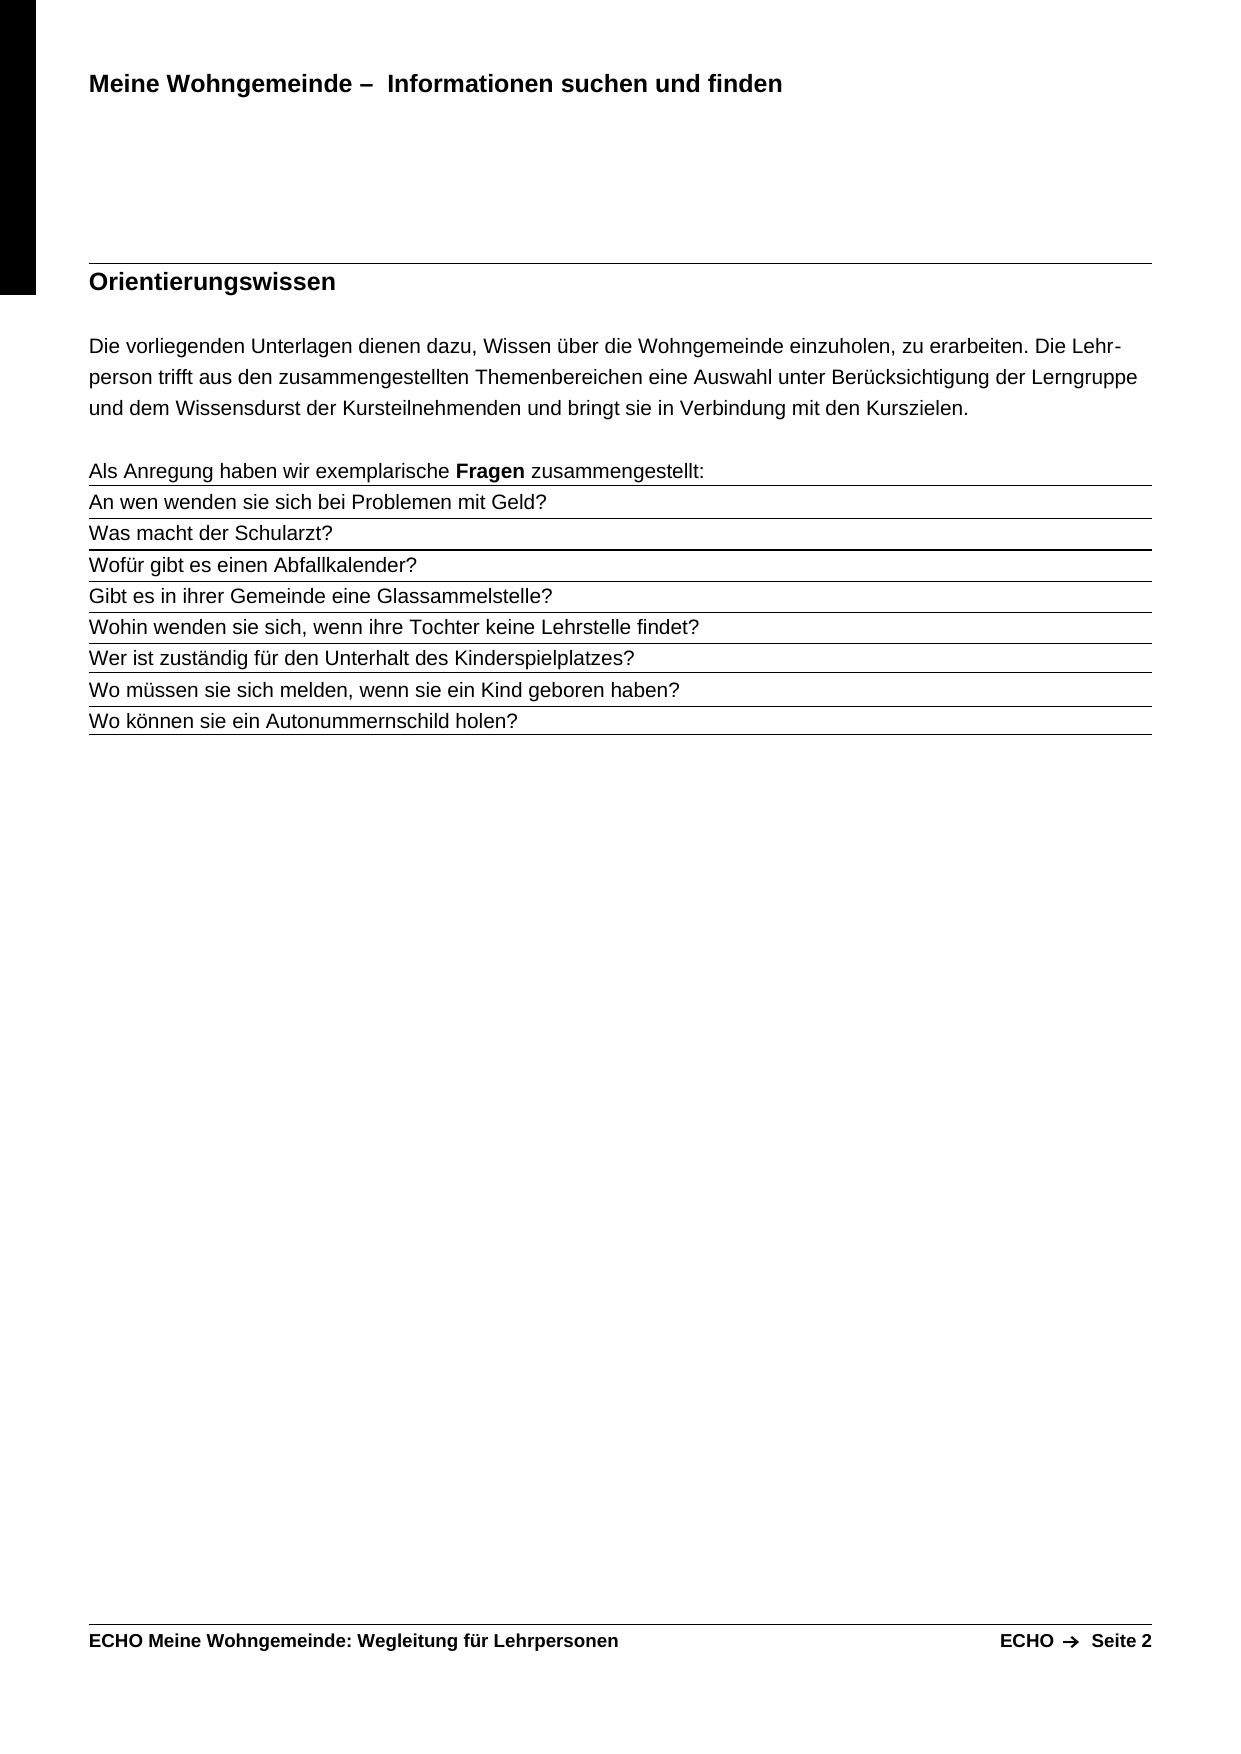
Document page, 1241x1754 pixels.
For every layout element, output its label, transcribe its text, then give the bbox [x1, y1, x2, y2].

text Wo können sie ein Autonummernschild holen? [89, 707, 1152, 734]
text Wohin wenden sie sich, wenn ihre Tochter keine Lehrstelle findet? [89, 613, 1152, 641]
text Als Anregung haben wir exemplarische Fragen zusammengestellt: [89, 453, 1152, 484]
text Die vorliegenden Unterlagen dienen dazu, Wissen über die Wohngemeinde einzuholen, zu erarbeiten. Die Lehrperson trifft aus den zusammengestellten Themenbereichen eine Auswahl unter Berücksichtigung der Lerngruppe und dem Wissensdurst der Kursteilnehmenden und bringt sie in Verbindung mit den Kurszielen. [89, 328, 1152, 422]
text An wen wenden sie sich bei Problemen mit Geld? [89, 486, 1152, 516]
text Was macht der Schularzt? [89, 519, 1152, 547]
text Wer ist zuständig für den Unterhalt des Kinderspielplatzes? [89, 644, 1152, 672]
text Wofür gibt es einen Abfallkalender? [89, 551, 1152, 578]
picture [0, 0, 36, 295]
text Orientierungswissen [89, 266, 1152, 297]
text Gibt es in ihrer Gemeinde eine Glassammelstelle? [89, 582, 1152, 609]
picture [1063, 1636, 1079, 1648]
text Wo müssen sie sich melden, wenn sie ein Kind geboren haben? [89, 673, 1152, 703]
